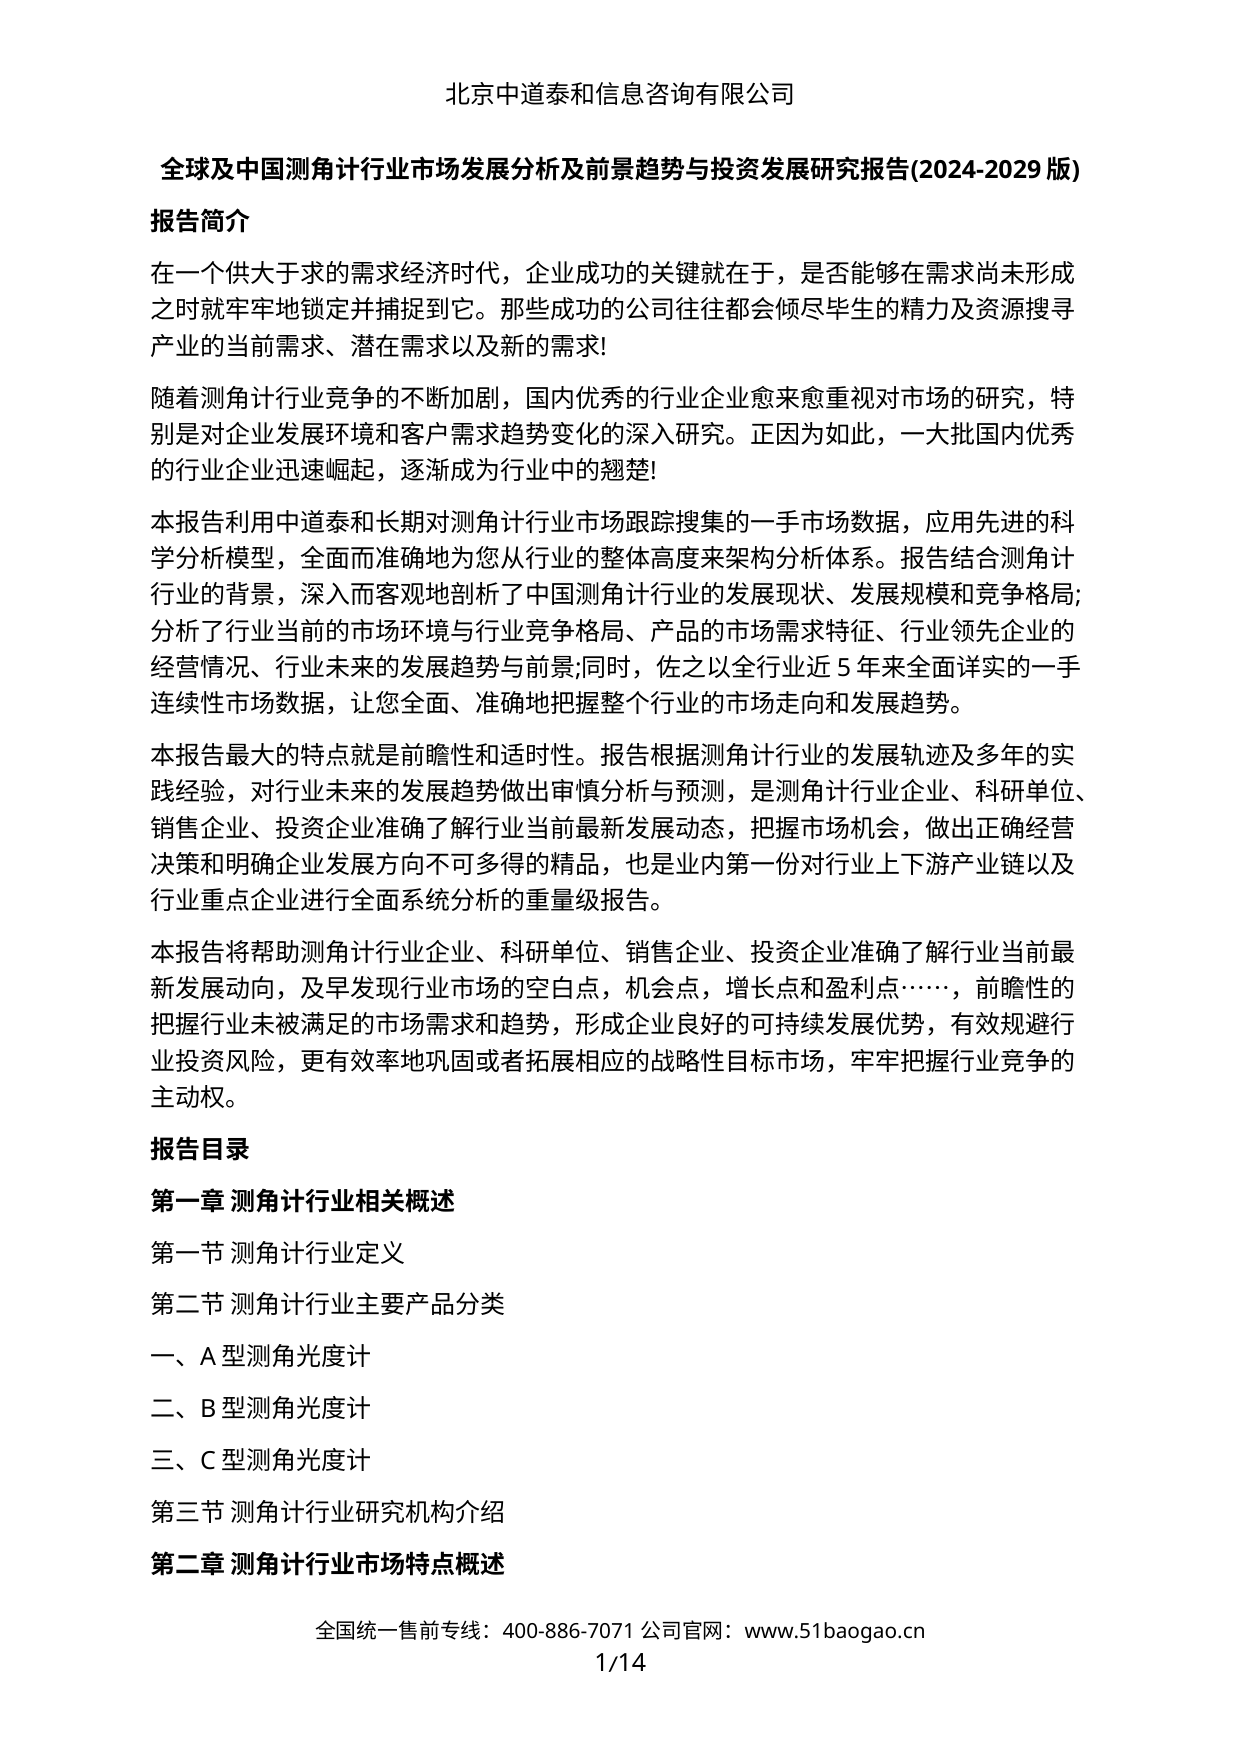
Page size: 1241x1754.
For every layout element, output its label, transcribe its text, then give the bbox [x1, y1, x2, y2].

text 在一个供大于求的需求经济时代，企业成功的关键就在于，是否能够在需求尚未形成之时就牢牢地锁定并捕捉到它。那些成功的公司往往都会倾尽毕生的精力及资源搜寻产业的当前需求、潜在需求以及新的需求! [150, 254, 1090, 362]
text 三、C型测角光度计 [150, 1441, 1090, 1477]
text 报告目录 [150, 1129, 1090, 1166]
text 全球及中国测角计行业市场发展分析及前景趋势与投资发展研究报告(2024-2029版) [150, 150, 1090, 186]
text 第一章 测角计行业相关概述 [150, 1181, 1090, 1217]
text 本报告利用中道泰和长期对测角计行业市场跟踪搜集的一手市场数据，应用先进的科学分析模型，全面而准确地为您从行业的整体高度来架构分析体系。报告结合测角计行业的背景，深入而客观地剖析了中国测角计行业的发展现状、发展规模和竞争格局;分析了行业当前的市场环境与行业竞争格局、产品的市场需求特征、行业领先企业的经营情况、行业未来的发展趋势与前景;同时，佐之以全行业近5年来全面详实的一手连续性市场数据，让您全面、准确地把握整个行业的市场走向和发展趋势。 [150, 502, 1090, 720]
text 第一节 测角计行业定义 [150, 1233, 1090, 1269]
text 一、A型测角光度计 [150, 1337, 1090, 1373]
text 本报告最大的特点就是前瞻性和适时性。报告根据测角计行业的发展轨迹及多年的实践经验，对行业未来的发展趋势做出审慎分析与预测，是测角计行业企业、科研单位、销售企业、投资企业准确了解行业当前最新发展动态，把握市场机会，做出正确经营决策和明确企业发展方向不可多得的精品，也是业内第一份对行业上下游产业链以及行业重点企业进行全面系统分析的重量级报告。 [150, 736, 1090, 917]
text 第三节 测角计行业研究机构介绍 [150, 1492, 1090, 1529]
text 二、B型测角光度计 [150, 1389, 1090, 1425]
text 第二章 测角计行业市场特点概述 [150, 1544, 1090, 1581]
text 第二节 测角计行业主要产品分类 [150, 1285, 1090, 1321]
text 报告简介 [150, 202, 1090, 238]
text 随着测角计行业竞争的不断加剧，国内优秀的行业企业愈来愈重视对市场的研究，特别是对企业发展环境和客户需求趋势变化的深入研究。正因为如此，一大批国内优秀的行业企业迅速崛起，逐渐成为行业中的翘楚! [150, 378, 1090, 487]
text 本报告将帮助测角计行业企业、科研单位、销售企业、投资企业准确了解行业当前最新发展动向，及早发现行业市场的空白点，机会点，增长点和盈利点……，前瞻性的把握行业未被满足的市场需求和趋势，形成企业良好的可持续发展优势，有效规避行业投资风险，更有效率地巩固或者拓展相应的战略性目标市场，牢牢把握行业竞争的主动权。 [150, 932, 1090, 1114]
